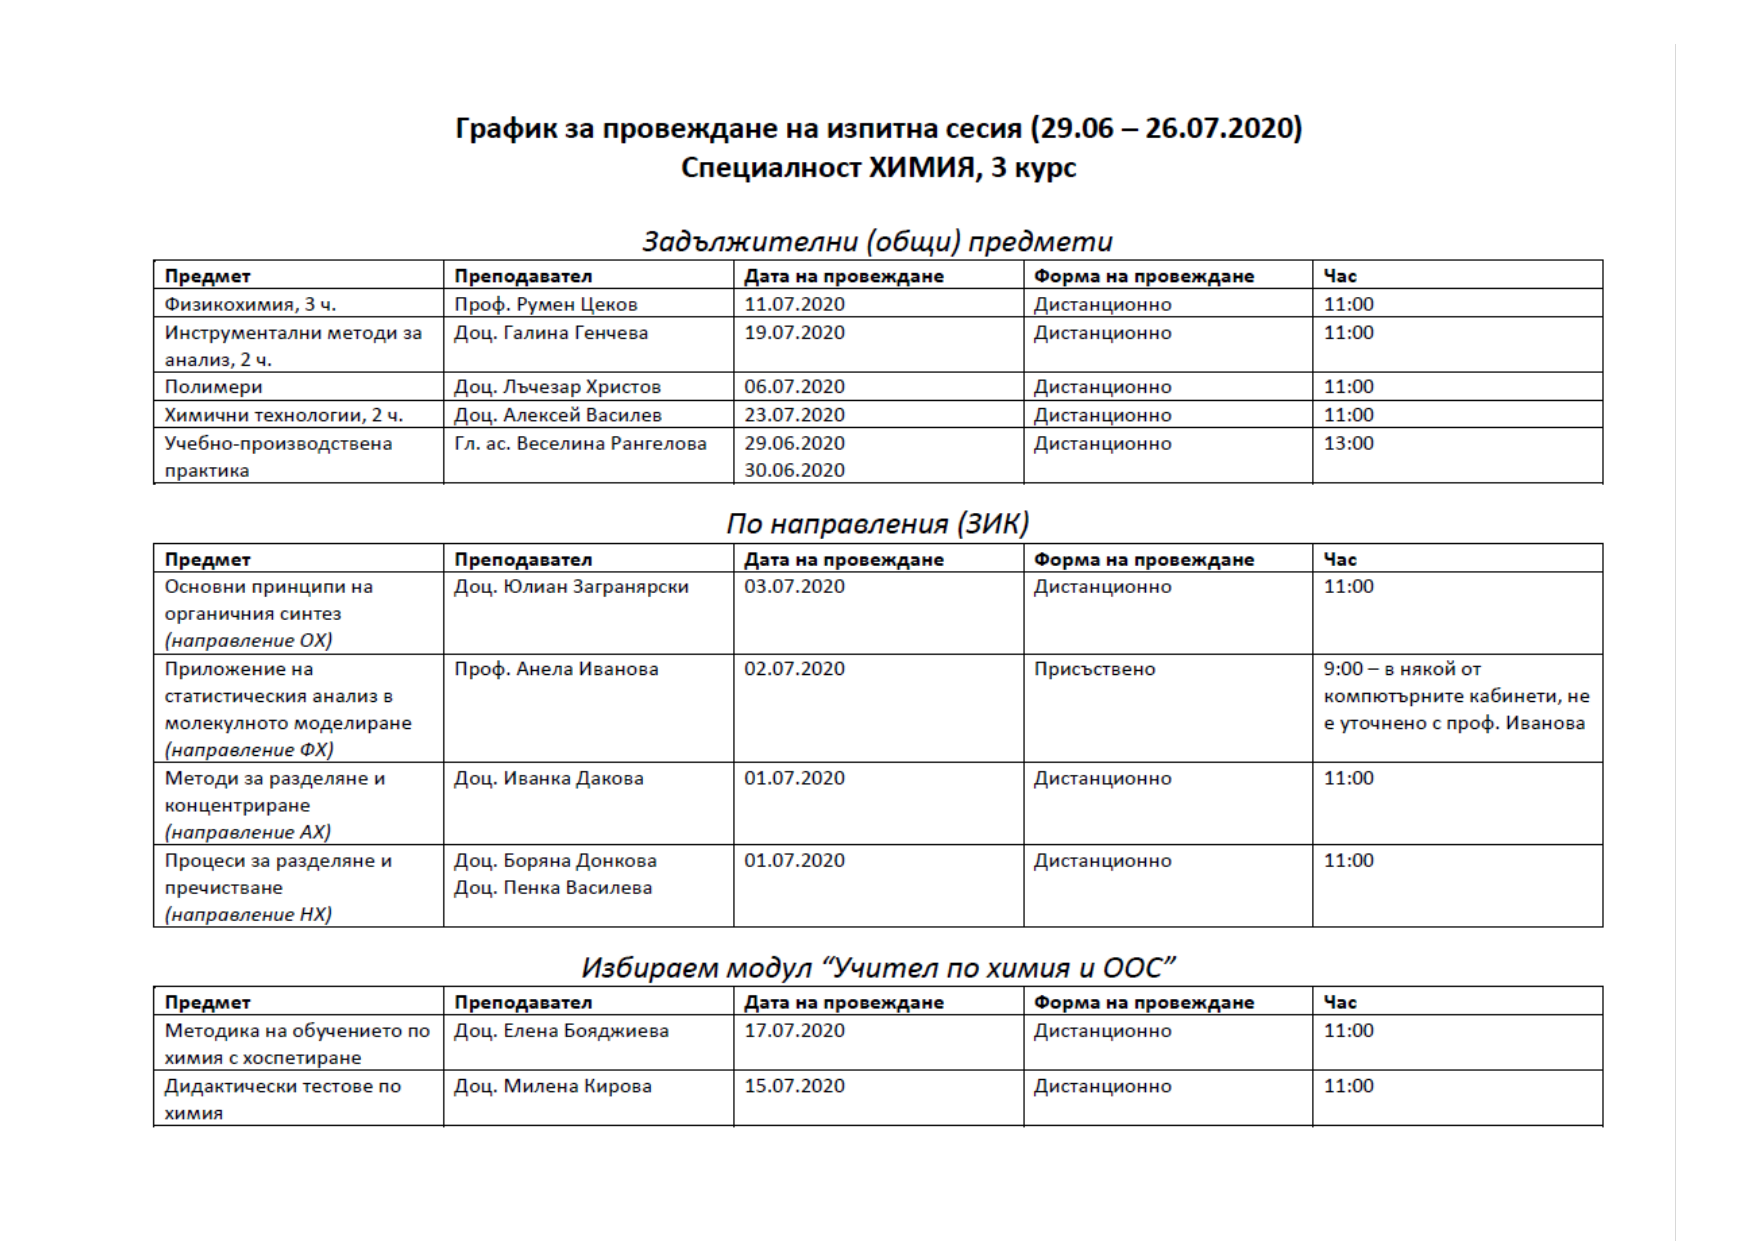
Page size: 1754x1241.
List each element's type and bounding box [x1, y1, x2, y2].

picture [102, 44, 1676, 1241]
